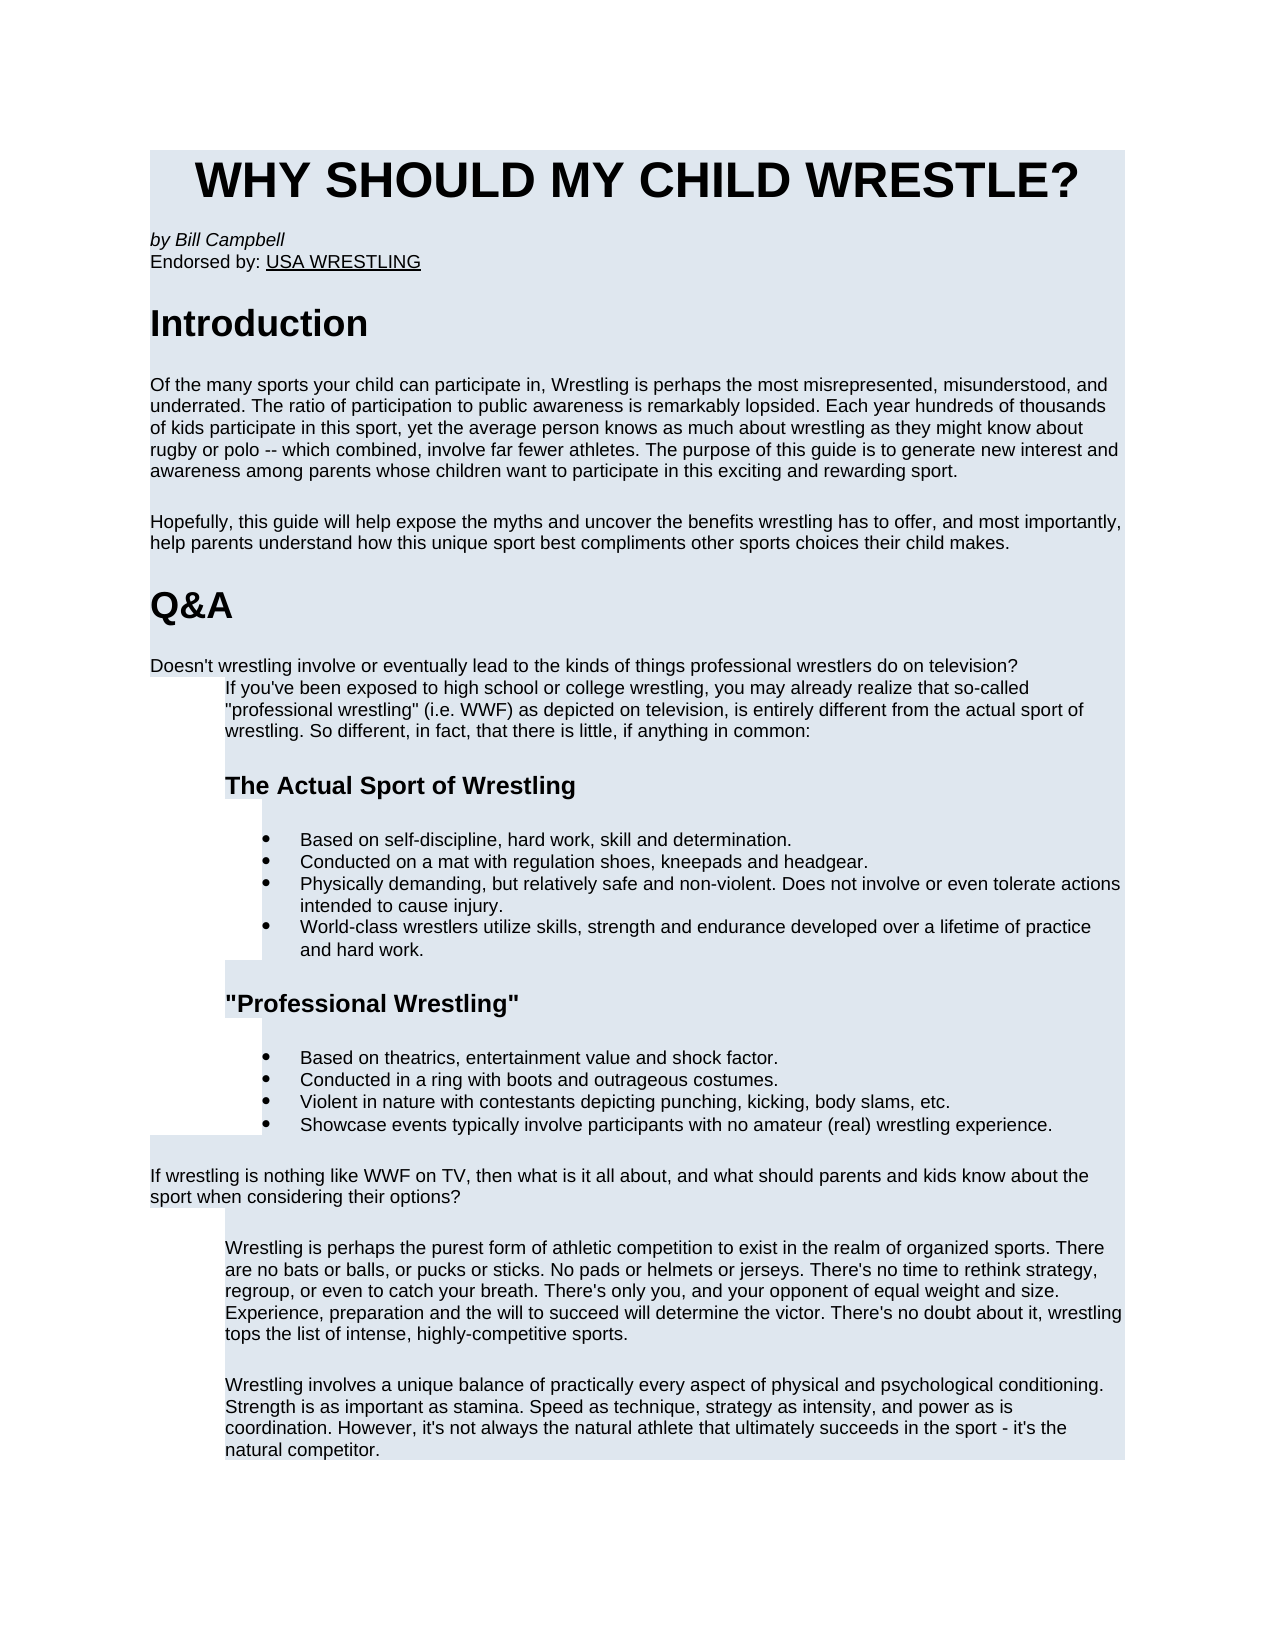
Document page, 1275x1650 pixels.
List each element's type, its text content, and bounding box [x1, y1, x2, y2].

text The Actual Sport of Wrestling [225, 771, 1125, 799]
text If wrestling is nothing like WWF on TV, then what is it all about, and what should parents and kids know about the sport when considering their options? [150, 1164, 1125, 1208]
list Based on theatrics, entertainment value and shock factor. [262, 1047, 1125, 1069]
list Showcase events typically involve participants with no amateur (real) wrestling experience. [262, 1113, 1125, 1135]
list Violent in nature with contestants depicting punching, kicking, body slams, etc. [262, 1091, 1125, 1113]
text Of the many sports your child can participate in, Wrestling is perhaps the most misrepresented, misunderstood, and underrated. The ratio of participation to public awareness is remarkably lopsided. Each year hundreds of thousands of kids participate in this sport, yet the average person knows as much about wrestling as they might know about rugby or polo -- which combined, involve far fewer athletes. The purpose of this guide is to generate new interest and awareness among parents whose children want to participate in this exciting and rewarding sport. [150, 374, 1125, 481]
text Introduction [150, 301, 1125, 344]
text Q&A [150, 583, 1125, 626]
list Conducted in a ring with boots and outrageous costumes. [262, 1069, 1125, 1091]
text Wrestling is perhaps the purest form of athletic competition to exist in the realm of organized sports. There are no bats or balls, or pucks or sticks. No pads or helmets or jerseys. There's no time to rethink strategy, regroup, or even to catch your breath. There's only you, and your opponent of equal weight and size. Experience, preparation and the will to succeed will determine the victor. There's no doubt about it, wrestling tops the list of intense, highly-competitive sports. [225, 1237, 1125, 1345]
list Physically demanding, but relatively safe and non-violent. Does not involve or even tolerate actions intended to cause injury. [262, 873, 1125, 916]
list World-class wrestlers utilize skills, strength and endurance developed over a lifetime of practice and hard work. [262, 916, 1125, 960]
text by Bill Campbell Endorsed by: USA WRESTLING [150, 229, 1125, 272]
text Wrestling involves a unique balance of practically every aspect of physical and psychological conditioning. Strength is as important as stamina. Speed as technique, strategy as intensity, and power as is coordination. However, it's not always the natural athlete that ultimately succeeds in the sport - it's the natural competitor. [225, 1374, 1125, 1460]
text WHY SHOULD MY CHILD WRESTLE? [150, 150, 1125, 207]
text Hopefully, this guide will help expose the myths and uncover the benefits wrestling has to offer, and most importantly, help parents understand how this unique sport best compliments other sports choices their child makes. [150, 511, 1125, 554]
text "Professional Wrestling" [225, 989, 1125, 1018]
text If you've been exposed to high school or college wrestling, you may already realize that so-called "professional wrestling" (i.e. WWF) as depicted on television, is entirely different from the actual sport of wrestling. So different, in fact, that there is little, if anything in common: [225, 677, 1125, 741]
text Doesn't wrestling involve or eventually lead to the kinds of things professional wrestlers do on television? [150, 655, 1125, 677]
list Conducted on a mat with regulation shoes, kneepads and headgear. [262, 851, 1125, 873]
list Based on self-discipline, hard work, skill and determination. [262, 828, 1125, 851]
